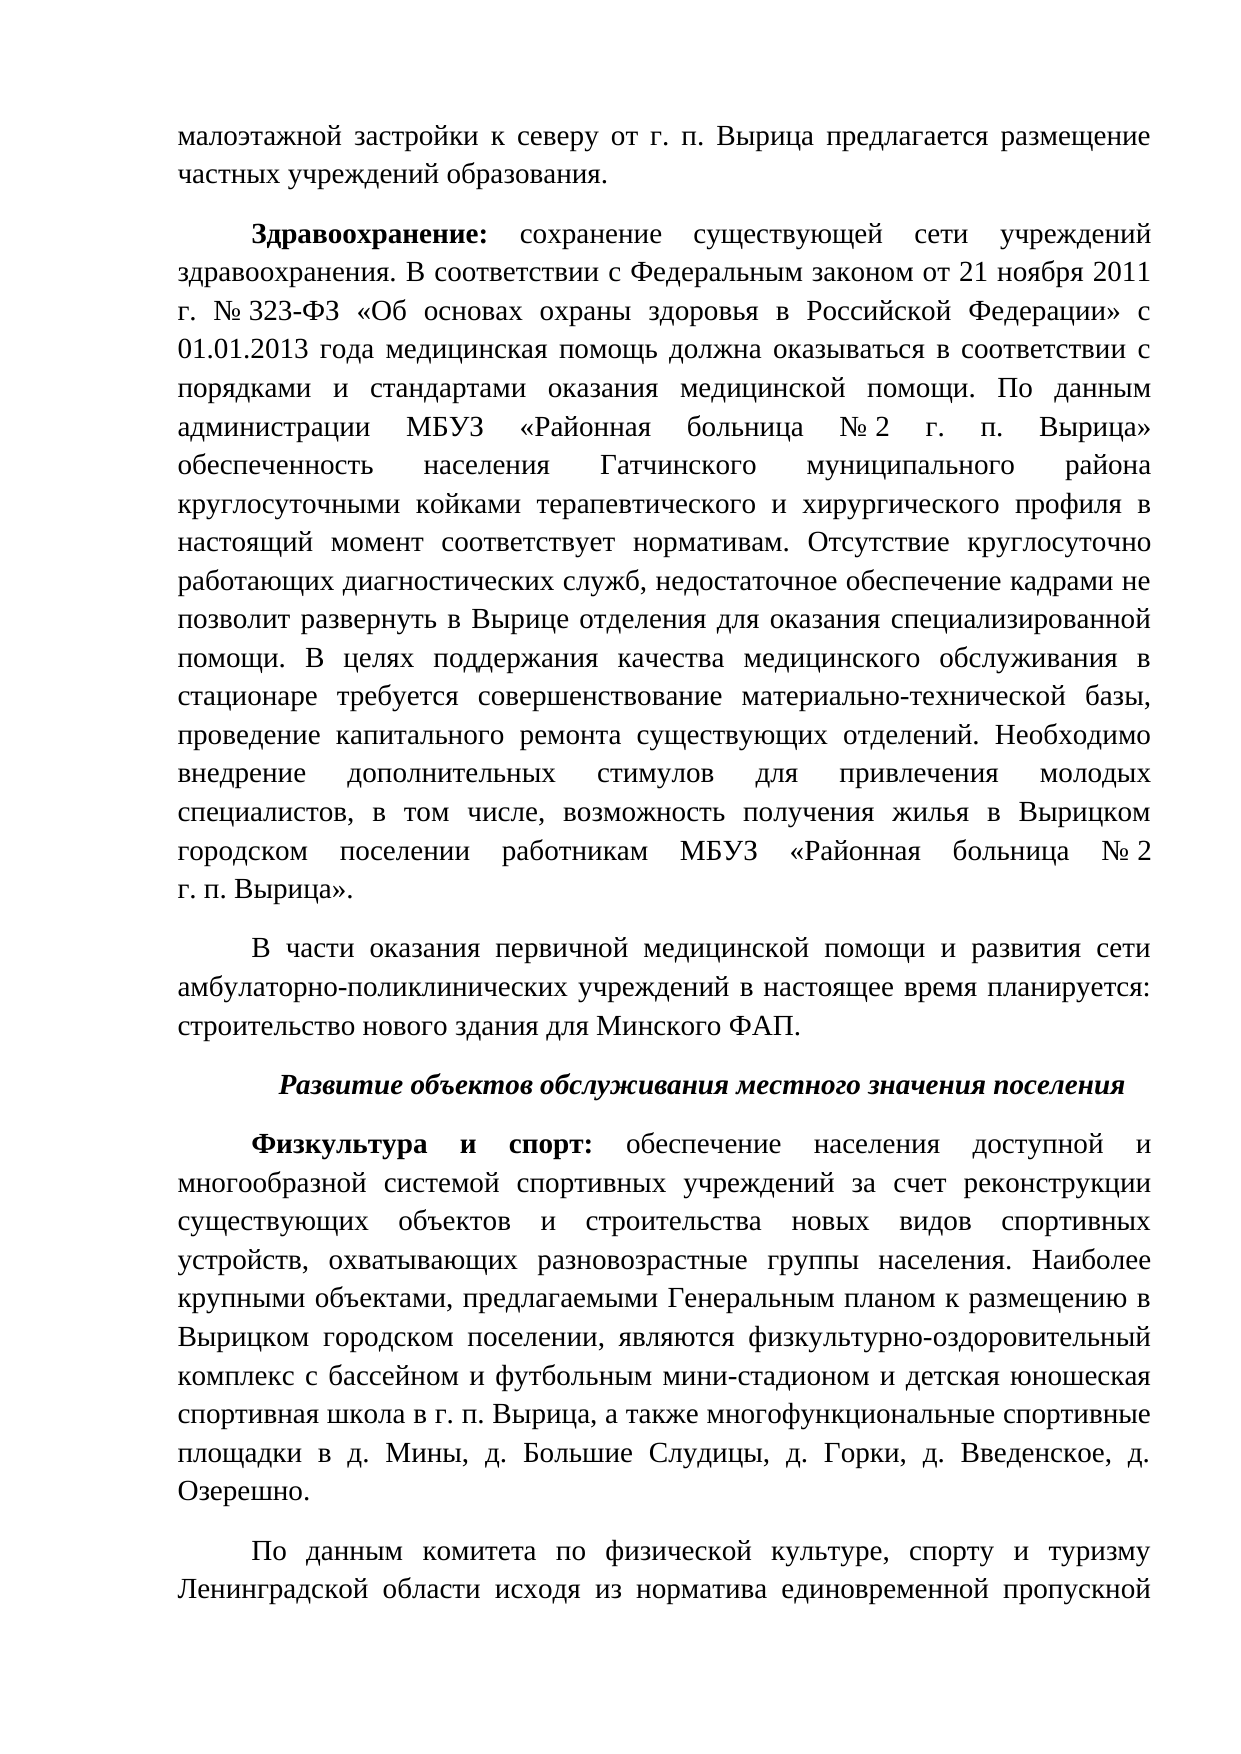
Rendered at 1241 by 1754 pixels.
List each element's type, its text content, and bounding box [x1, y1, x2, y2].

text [177, 1533, 1152, 1605]
text Развитие объектов обслуживания местного значения поселения [177, 1067, 1152, 1101]
text В части оказания первичной медицинской помощи и развития сети амбулаторно-поликлинических учреждений в настоящее время планируется: строительство нового здания для Минского ФАП. [177, 931, 1152, 1041]
text Здравоохранение: сохранение существующей сети учреждений здравоохранения. В соответствии с Федеральным законом от 21 ноября . № 323-ФЗ «Об основах охраны здоровья в Российской Федерации» с 01.01.2013 года медицинская помощь должна оказываться в соответствии с порядками и стандартами оказания медицинской помощи. По данным администрации МБУЗ «Районная больница № 2 г. п. Вырица» обеспеченность населения Гатчинского муниципального района круглосуточными койками терапевтического и хирургического профиля в настоящий момент соответствует нормативам. Отсутствие круглосуточно работающих диагностических служб, недостаточное обеспечение кадрами не позволит развернуть в Вырице отделения для оказания специализированной помощи. В целях поддержания качества медицинского обслуживания в стационаре требуется совершенствование материально-технической базы, проведение капитального ремонта существующих отделений. Необходимо внедрение дополнительных стимулов для привлечения молодых специалистов, в том числе, возможность получения жилья в Вырицком городском поселении работникам МБУЗ «Районная больница № 2 г. п. Вырица». [177, 216, 1152, 905]
text Физкультура и спорт: обеспечение населения доступной и многообразной системой спортивных учреждений за счет реконструкции существующих объектов и строительства новых видов спортивных устройств, охватывающих разновозрастные группы населения. Наиболее крупными объектами, предлагаемыми Генеральным планом к размещению в Вырицком городском поселении, являются физкультурно-оздоровительный комплекс с бассейном и футбольным мини-стадионом и детская юношеская спортивная школа в г. п. Вырица, а также многофункциональные спортивные площадки в д. Мины, д. Большие Слудицы, д. Горки, д. Введенское, д. Озерешно. [177, 1126, 1152, 1507]
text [177, 118, 1152, 190]
